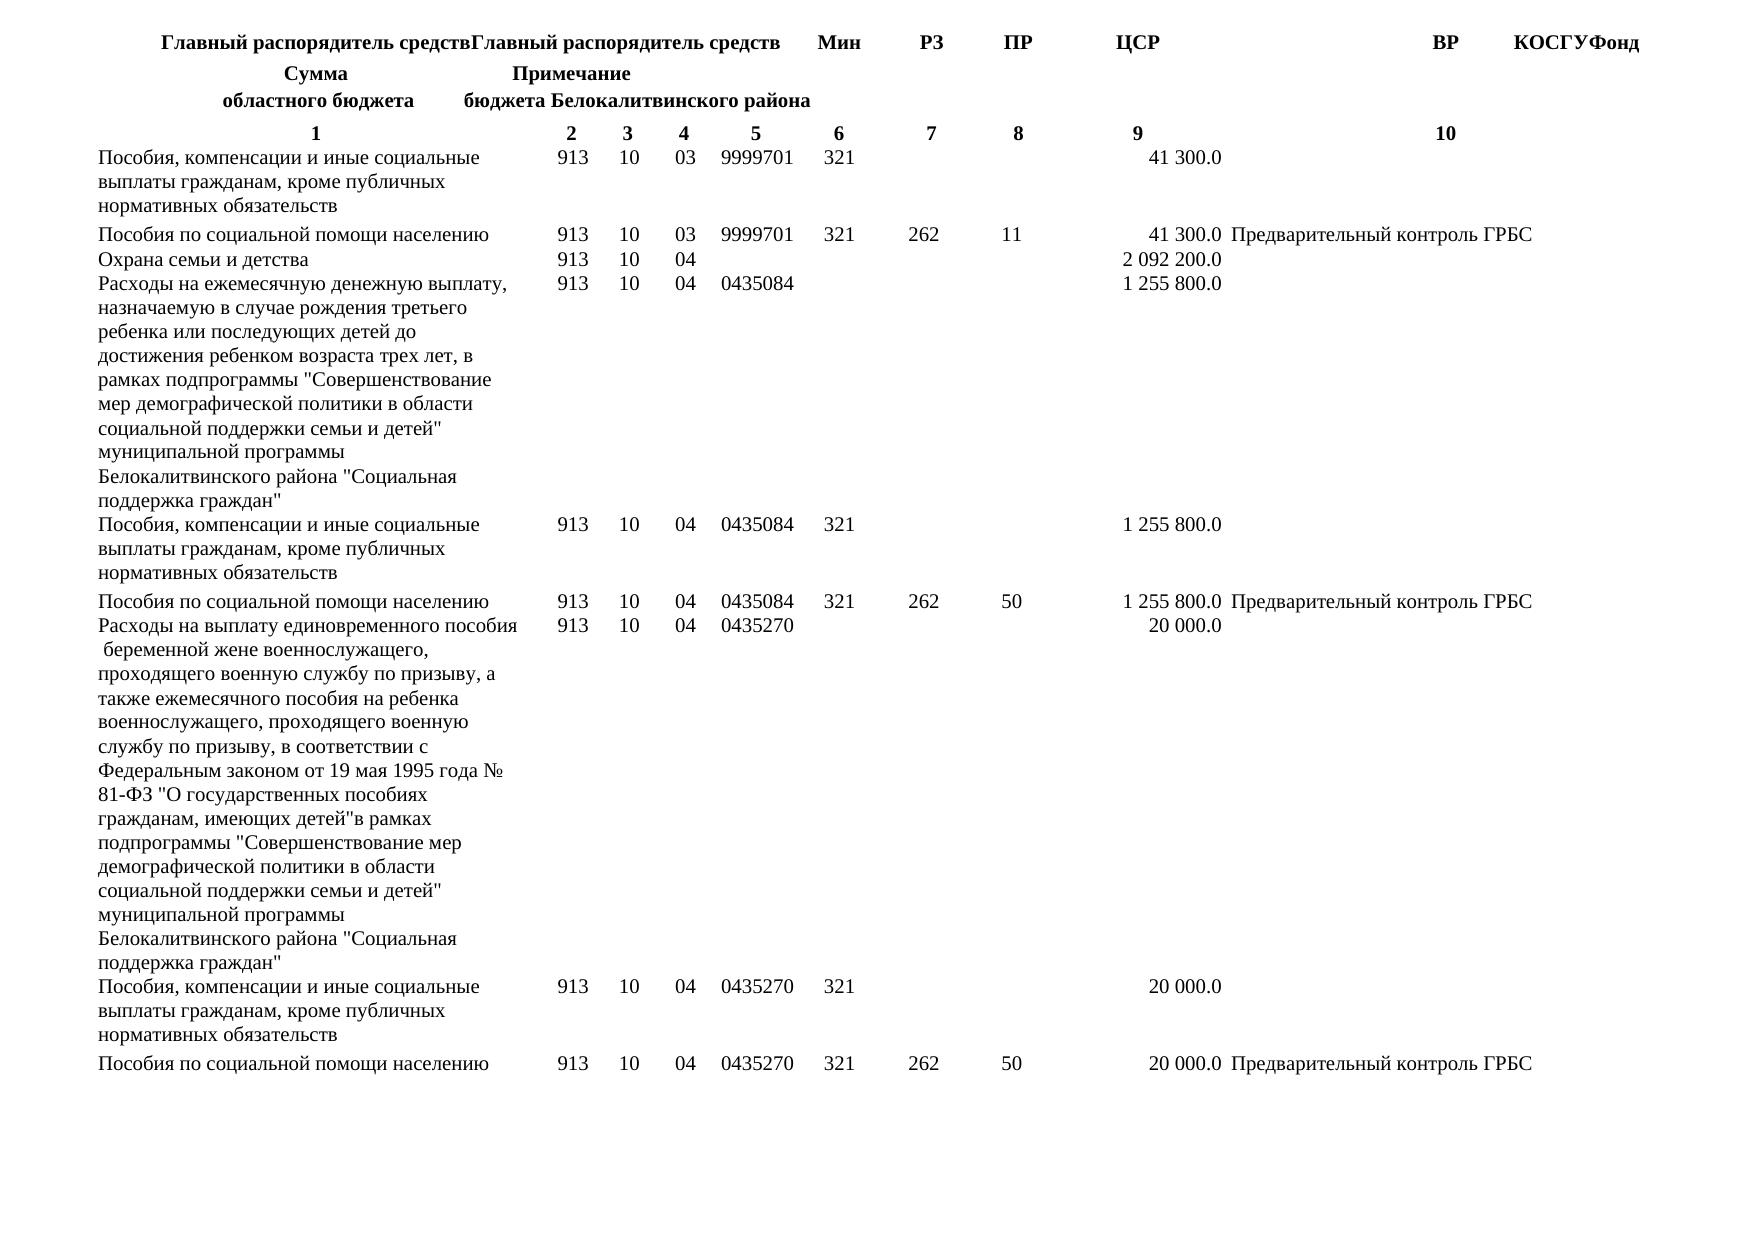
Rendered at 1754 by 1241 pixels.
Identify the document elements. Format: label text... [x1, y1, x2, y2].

text поддержка граждан" [88, 488, 1724, 512]
text поддержка граждан" [88, 950, 1724, 974]
text Пособия по социальной помощи населению 913 10 03 9999701 321 262 11 41 300.0 Предварительный контроль ГРБС [88, 222, 1724, 246]
text Пособия, компенсации и иные социальные 913 10 04 0435084 321 1 255 800.0 [88, 512, 1724, 536]
text выплаты гражданам, кроме публичных [88, 169, 1724, 193]
text Главный распорядитель средств Главный распорядитель средств Мин РЗ ПР ЦСР ВР КОСГУ Фонд Сумма Примечание [88, 29, 1724, 88]
text социальной поддержки семьи и детей" [88, 878, 1724, 902]
text гражданам, имеющих детей"в рамках [88, 806, 1724, 830]
text 1 2 3 4 5 6 7 8 9 10 [88, 120, 1724, 144]
text Пособия по социальной помощи населению 913 10 04 0435084 321 262 50 1 255 800.0 Предварительный контроль ГРБС [88, 589, 1724, 613]
text областного бюджета бюджета Белокалитвинского района [88, 88, 1724, 112]
text Расходы на выплату единовременного пособия 913 10 04 0435270 20 000.0 [88, 613, 1724, 637]
text муниципальной программы [88, 439, 1724, 463]
text рамках подпрограммы "Совершенствование [88, 367, 1724, 391]
text службу по призыву, в соответствии с [88, 733, 1724, 758]
text социальной поддержки семьи и детей" [88, 415, 1724, 439]
text демографической политики в области [88, 854, 1724, 878]
text подпрограммы "Совершенствование мер [88, 830, 1724, 854]
text Охрана семьи и детства 913 10 04 2 092 200.0 [88, 247, 1724, 271]
text мер демографической политики в области [88, 391, 1724, 415]
text нормативных обязательств [88, 560, 1724, 584]
text выплаты гражданам, кроме публичных [88, 536, 1724, 560]
text нормативных обязательств [88, 193, 1724, 217]
text муниципальной программы [88, 902, 1724, 926]
text беременной жене военнослужащего, [88, 637, 1724, 661]
text 81-ФЗ "О государственных пособиях [88, 782, 1724, 806]
text нормативных обязательств [88, 1022, 1724, 1046]
text Пособия, компенсации и иные социальные 913 10 04 0435270 321 20 000.0 [88, 974, 1724, 998]
text также ежемесячного пособия на ребенка [88, 685, 1724, 709]
text выплаты гражданам, кроме публичных [88, 998, 1724, 1022]
text Расходы на ежемесячную денежную выплату, 913 10 04 0435084 1 255 800.0 [88, 271, 1724, 295]
text Пособия, компенсации и иные социальные 913 10 03 9999701 321 41 300.0 [88, 145, 1724, 169]
text ребенка или последующих детей до [88, 319, 1724, 343]
text военнослужащего, проходящего военную [88, 709, 1724, 733]
text назначаемую в случае рождения третьего [88, 295, 1724, 319]
text Федеральным законом от 19 мая 1995 года № [88, 758, 1724, 782]
text Белокалитвинского района "Социальная [88, 926, 1724, 950]
text проходящего военную службу по призыву, а [88, 661, 1724, 685]
text достижения ребенком возраста трех лет, в [88, 343, 1724, 367]
text Белокалитвинского района "Социальная [88, 463, 1724, 488]
text Пособия по социальной помощи населению 913 10 04 0435270 321 262 50 20 000.0 Предварительный контроль ГРБС [88, 1051, 1724, 1075]
